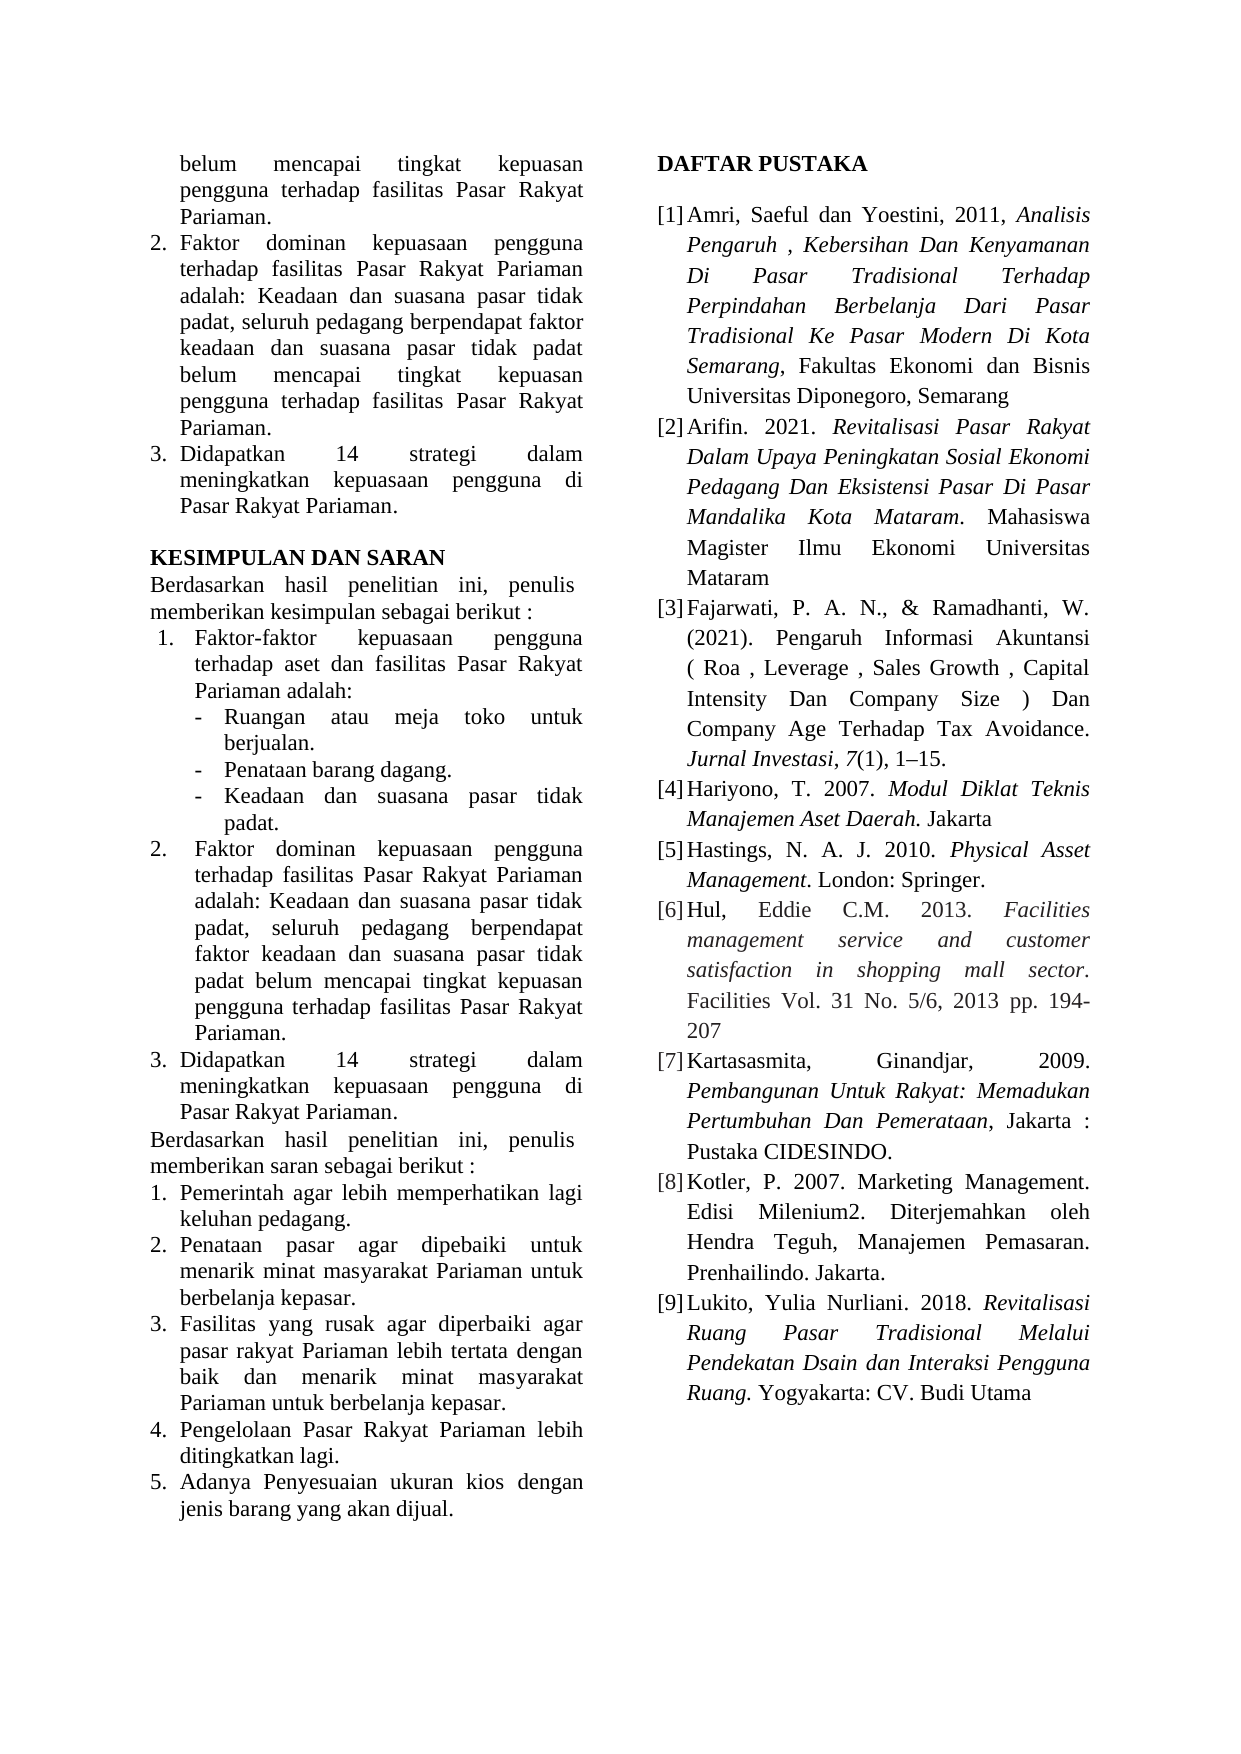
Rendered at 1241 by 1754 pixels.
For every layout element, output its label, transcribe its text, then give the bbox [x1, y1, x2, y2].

list Faktor dominan kepuasaan pengguna terhadap fasilitas Pasar Rakyat Pariaman adalah: Keadaan dan suasana pasar tidak padat, seluruh pedagang berpendapat faktor keadaan dan suasana pasar tidak padat belum mencapai tingkat kepuasan pengguna terhadap fasilitas Pasar Rakyat Pariaman. [150, 229, 583, 440]
list Ruangan atau meja toko untuk berjualan. [194, 703, 583, 756]
list Didapatkan 14 strategi dalam meningkatkan kepuasaan pengguna di Pasar Rakyat Pariaman. [150, 440, 583, 519]
list Adanya Penyesuaian ukuran kios dengan jenis barang yang akan dijual. [150, 1468, 583, 1521]
list Keadaan dan suasana pasar tidak padat. [194, 782, 583, 835]
list Fajarwati, P. A. N., & Ramadhanti, W. (2021). Pengaruh Informasi Akuntansi ( Roa , Leverage , Sales Growth , Capital Intensity Dan Company Size ) Dan Company Age Terhadap Tax Avoidance. Jurnal Investasi, 7(1), 1–15. [657, 594, 1090, 771]
list Hul, Eddie C.M. 2013. Facilities management service and customer satisfaction in shopping mall sector. Facilities Vol. 31 No. 5/6, 2013 pp. 194-207 [657, 896, 1090, 1043]
text DAFTAR PUSTAKA [657, 150, 1090, 176]
list Pemerintah agar lebih memperhatikan lagi keluhan pedagang. [150, 1178, 583, 1231]
list Lukito, Yulia Nurliani. 2018. Revitalisasi Ruang Pasar Tradisional Melalui Pendekatan Dsain dan Interaksi Pengguna Ruang. Yogyakarta: CV. Budi Utama [657, 1289, 1090, 1406]
list Faktor dominan kepuasaan pengguna terhadap fasilitas Pasar Rakyat Pariaman adalah: Keadaan dan suasana pasar tidak padat, seluruh pedagang berpendapat faktor keadaan dan suasana pasar tidak padat belum mencapai tingkat kepuasan pengguna terhadap fasilitas Pasar Rakyat Pariaman. [150, 835, 583, 1046]
list Arifin. 2021. Revitalisasi Pasar Rakyat Dalam Upaya Peningkatan Sosial Ekonomi Pedagang Dan Eksistensi Pasar Di Pasar Mandalika Kota Mataram. Mahasiswa Magister Ilmu Ekonomi Universitas Mataram [657, 413, 1090, 590]
list Didapatkan 14 strategi dalam meningkatkan kepuasaan pengguna di Pasar Rakyat Pariaman. [150, 1046, 583, 1125]
text KESIMPULAN DAN SARAN [150, 544, 583, 570]
text Berdasarkan hasil penelitian ini, penulis memberikan saran sebagai berikut : [150, 1126, 575, 1178]
list Hastings, N. A. J. 2010. Physical Asset Management. London: Springer. [657, 836, 1090, 892]
list Fasilitas yang rusak agar diperbaiki agar pasar rakyat Pariaman lebih tertata dengan baik dan menarik minat masyarakat Pariaman untuk berbelanja kepasar. [150, 1310, 583, 1416]
list Pengelolaan Pasar Rakyat Pariaman lebih ditingkatkan lagi. [150, 1416, 583, 1468]
text Berdasarkan hasil penelitian ini, penulis memberikan kesimpulan sebagai berikut : [150, 571, 575, 624]
list Faktor-faktor kepuasaan pengguna terhadap aset dan fasilitas Pasar Rakyat Pariaman adalah: [157, 624, 583, 703]
list Kartasasmita, Ginandjar, 2009. Pembangunan Untuk Rakyat: Memadukan Pertumbuhan Dan Pemerataan, Jakarta : Pustaka CIDESINDO. [657, 1047, 1090, 1164]
list Kotler, P. 2007. Marketing Management. Edisi Milenium2. Diterjemahkan oleh Hendra Teguh, Manajemen Pemasaran. Prenhailindo. Jakarta. [657, 1168, 1090, 1285]
list Hariyono, T. 2007. Modul Diklat Teknis Manajemen Aset Daerah. Jakarta [657, 775, 1090, 832]
list Penataan barang dagang. [194, 756, 583, 782]
list Amri, Saeful dan Yoestini, 2011, Analisis Pengaruh , Kebersihan Dan Kenyamanan Di Pasar Tradisional Terhadap Perpindahan Berbelanja Dari Pasar Tradisional Ke Pasar Modern Di Kota Semarang, Fakultas Ekonomi dan Bisnis Universitas Diponegoro, Semarang [657, 201, 1090, 409]
list Penataan pasar agar dipebaiki untuk menarik minat masyarakat Pariaman untuk berbelanja kepasar. [150, 1231, 583, 1310]
